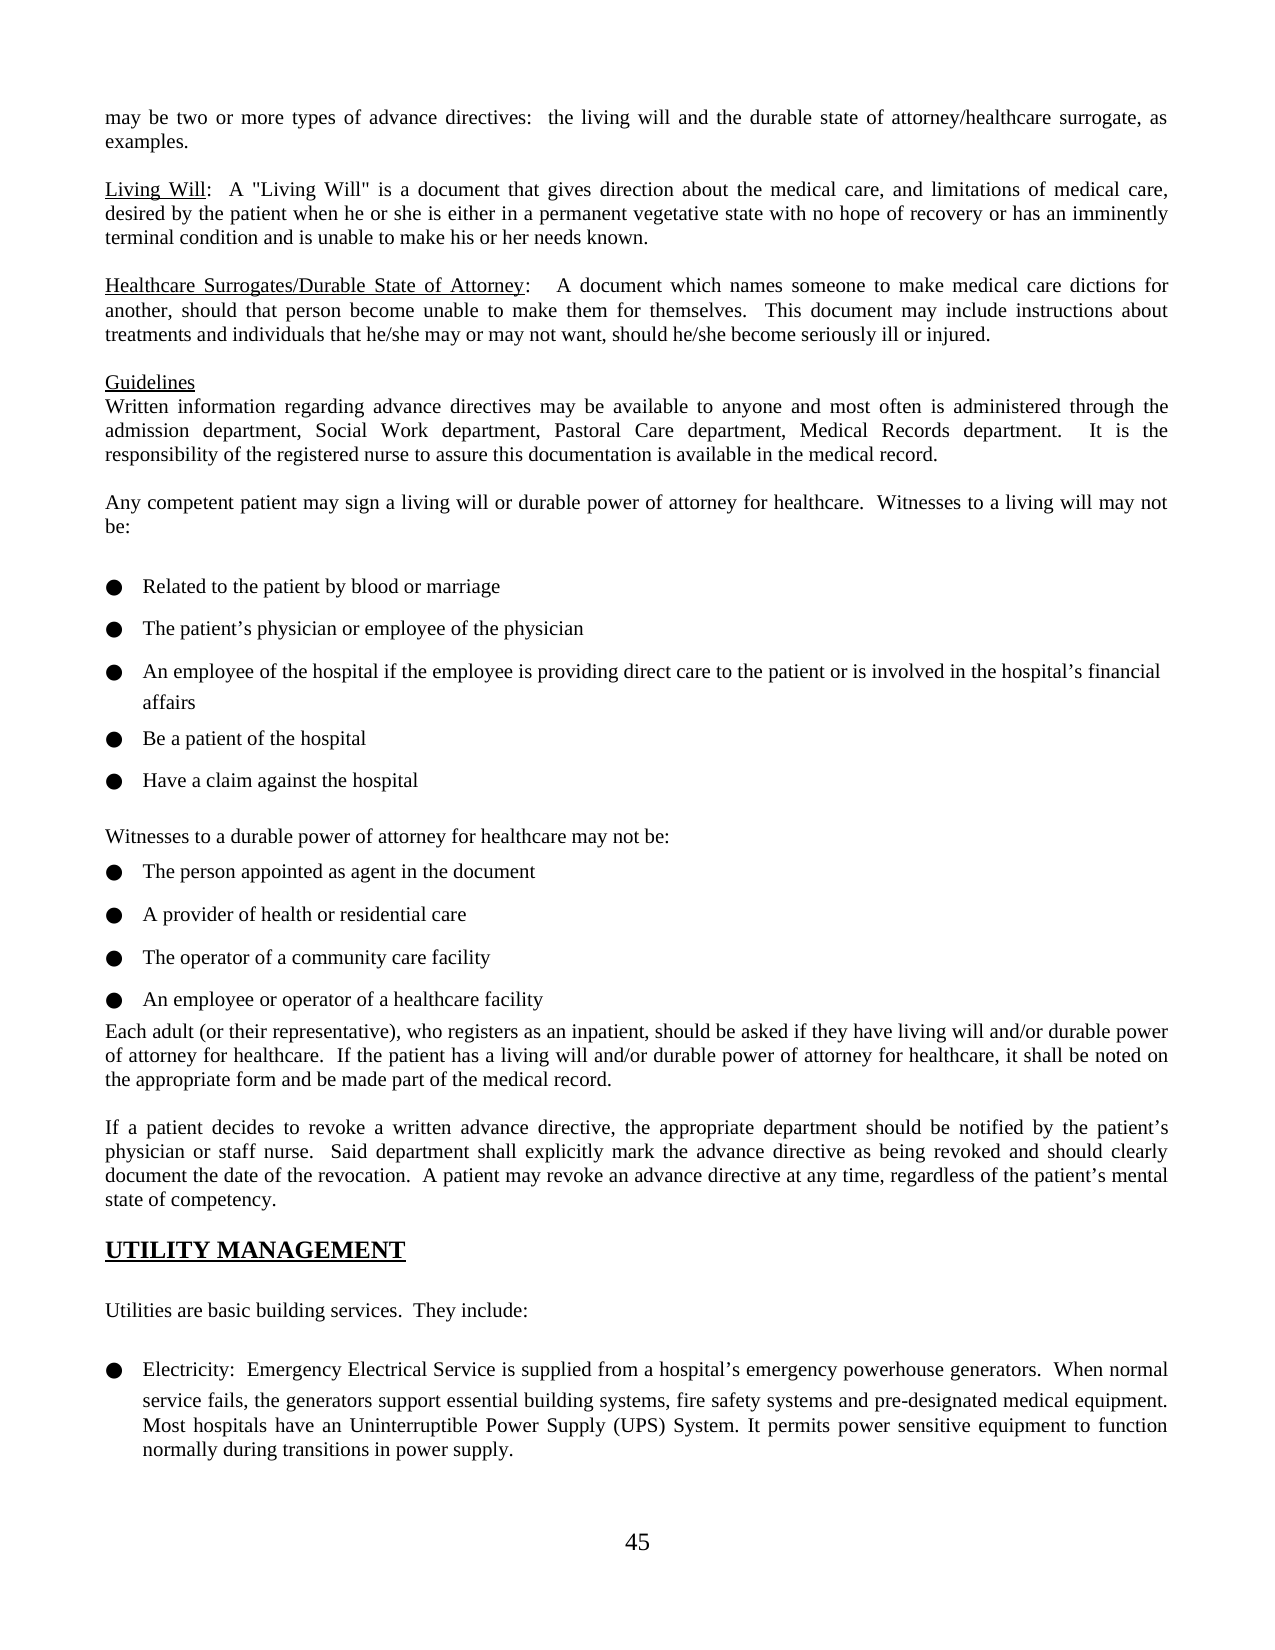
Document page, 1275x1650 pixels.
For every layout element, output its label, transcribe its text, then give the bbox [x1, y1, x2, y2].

list The operator of a community care facility [105, 933, 1170, 976]
list Have a claim against the hospital [105, 757, 1170, 800]
text Living Will: A "Living Will" is a document that gives direction about the medical care, and limitations of medical care, desired by the patient when he or she is either in a permanent vegetative state with no hope of recovery or has an imminently terminal condition and is unable to make his or her needs known. [105, 177, 1170, 249]
list The person appointed as agent in the document [105, 848, 1170, 891]
list Related to the patient by blood or marriage [105, 562, 1170, 605]
text Written information regarding advance directives may be available to anyone and most often is administered through the admission department, Social Work department, Pastoral Care department, Medical Records department. It is the responsibility of the registered nurse to assure this documentation is available in the medical record. [105, 394, 1170, 466]
text If a patient decides to revoke a written advance directive, the appropriate department should be notified by the patient’s physician or staff nurse. Said department shall explicitly mark the advance directive as being revoked and should clearly document the date of the revocation. A patient may revoke an advance directive at any time, regardless of the patient’s mental state of competency. [105, 1115, 1170, 1211]
list The patient’s physician or employee of the physician [105, 605, 1170, 648]
text Any competent patient may sign a living will or durable power of attorney for healthcare. Witnesses to a living will may not be: [105, 490, 1170, 538]
list Electricity: Emergency Electrical Service is supplied from a hospital’s emergency powerhouse generators. When normal service fails, the generators support essential building systems, fire safety systems and pre-designated medical equipment. Most hospitals have an Uninterruptible Power Supply (UPS) System. It permits power sensitive equipment to function normally during transitions in power supply. [105, 1346, 1170, 1461]
list An employee of the hospital if the employee is providing direct care to the patient or is involved in the hospital’s financial affairs [105, 648, 1170, 714]
text Healthcare Surrogates/Durable State of Attorney: A document which names someone to make medical care dictions for another, should that person become unable to make them for themselves. This document may include instructions about treatments and individuals that he/she may or may not want, should he/she become seriously ill or injured. [105, 273, 1170, 346]
text Witnesses to a durable power of attorney for healthcare may not be: [105, 824, 1170, 848]
list A provider of health or residential care [105, 891, 1170, 933]
text Utilities are basic building services. They include: [105, 1298, 1170, 1322]
list Be a patient of the hospital [105, 714, 1170, 757]
list An employee or operator of a healthcare facility [105, 976, 1170, 1019]
subtitle UTILITY MANAGEMENT [105, 1235, 1170, 1264]
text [105, 105, 1170, 153]
text Guidelines [105, 370, 1170, 394]
text Each adult (or their representative), who registers as an inpatient, should be asked if they have living will and/or durable power of attorney for healthcare. If the patient has a living will and/or durable power of attorney for healthcare, it shall be noted on the appropriate form and be made part of the medical record. [105, 1019, 1170, 1091]
